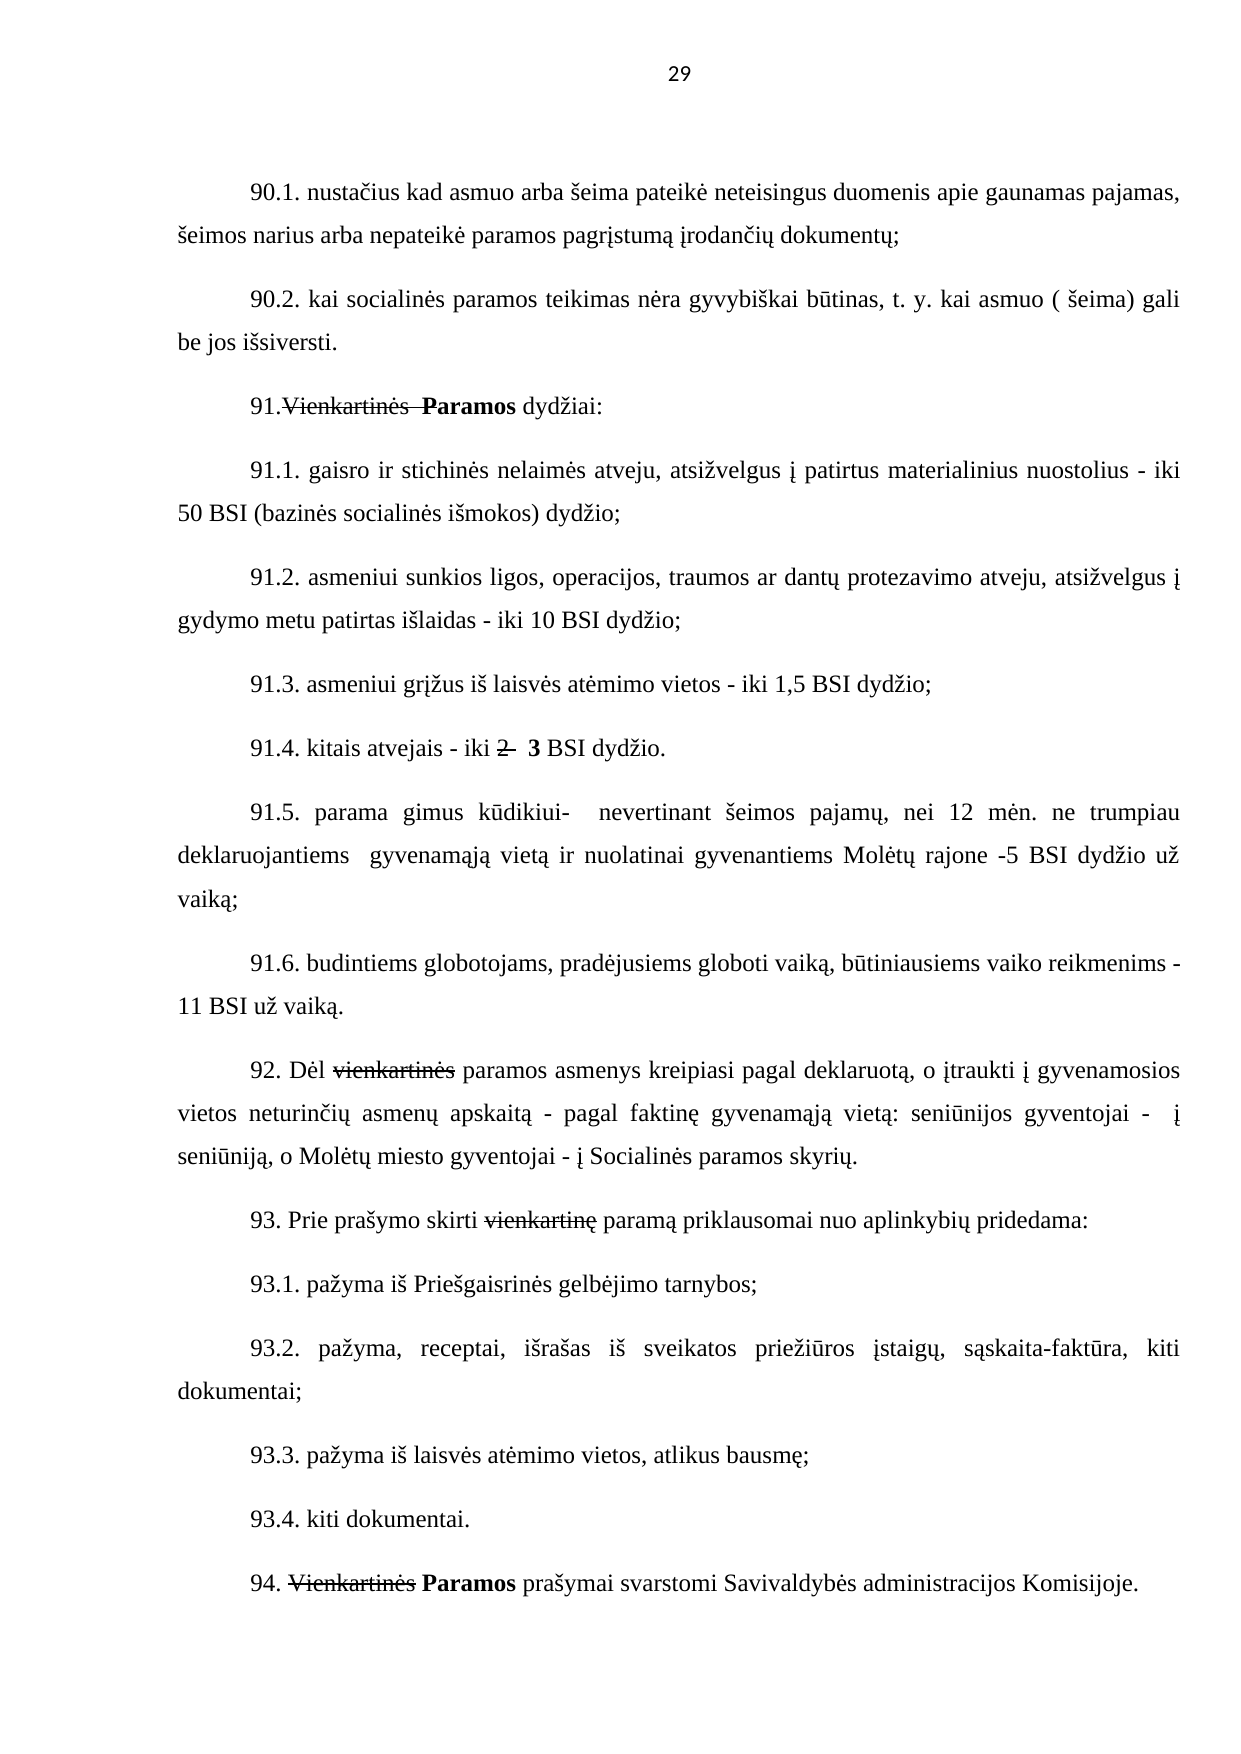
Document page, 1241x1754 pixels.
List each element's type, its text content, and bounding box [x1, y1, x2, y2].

text 91.5. parama gimus kūdikiui- nevertinant šeimos pajamų, nei 12 mėn. ne trumpiau deklaruojantiems gyvenamąją vietą ir nuolatinai gyvenantiems Molėtų rajone -5 BSI dydžio už vaiką; [177, 797, 1181, 912]
text 93.2. pažyma, receptai, išrašas iš sveikatos priežiūros įstaigų, sąskaita-faktūra, kiti dokumentai; [177, 1333, 1181, 1405]
text 93.3. pažyma iš laisvės atėmimo vietos, atlikus bausmę; [177, 1440, 1181, 1469]
text 92. Dėl vienkartinės paramos asmenys kreipiasi pagal deklaruotą, o įtraukti į gyvenamosios vietos neturinčių asmenų apskaitą - pagal faktinę gyvenamąją vietą: seniūnijos gyventojai - į seniūniją, o Molėtų miesto gyventojai - į Socialinės paramos skyrių. [177, 1055, 1181, 1170]
text 93.4. kiti dokumentai. [177, 1504, 1181, 1533]
text 90.2. kai socialinės paramos teikimas nėra gyvybiškai būtinas, t. y. kai asmuo ( šeima) gali be jos išsiversti. [177, 284, 1181, 356]
text 90.1. nustačius kad asmuo arba šeima pateikė neteisingus duomenis apie gaunamas pajamas, šeimos narius arba nepateikė paramos pagrįstumą įrodančių dokumentų; [177, 177, 1181, 249]
text 91.1. gaisro ir stichinės nelaimės atveju, atsižvelgus į patirtus materialinius nuostolius - iki 50 BSI (bazinės socialinės išmokos) dydžio; [177, 455, 1181, 527]
text 93.1. pažyma iš Priešgaisrinės gelbėjimo tarnybos; [177, 1269, 1181, 1298]
text 91.4. kitais atvejais - iki 2 3 BSI dydžio. [177, 733, 1181, 762]
text 91.Vienkartinės Paramos dydžiai: [177, 391, 1181, 420]
text 91.6. budintiems globotojams, pradėjusiems globoti vaiką, būtiniausiems vaiko reikmenims -11 BSI už vaiką. [177, 948, 1181, 1019]
text 91.2. asmeniui sunkios ligos, operacijos, traumos ar dantų protezavimo atveju, atsižvelgus į gydymo metu patirtas išlaidas - iki 10 BSI dydžio; [177, 562, 1181, 634]
text 91.3. asmeniui grįžus iš laisvės atėmimo vietos - iki 1,5 BSI dydžio; [177, 669, 1181, 698]
text 93. Prie prašymo skirti vienkartinę paramą priklausomai nuo aplinkybių pridedama: [177, 1205, 1181, 1234]
text 94. Vienkartinės Paramos prašymai svarstomi Savivaldybės administracijos Komisijoje. [177, 1568, 1181, 1597]
